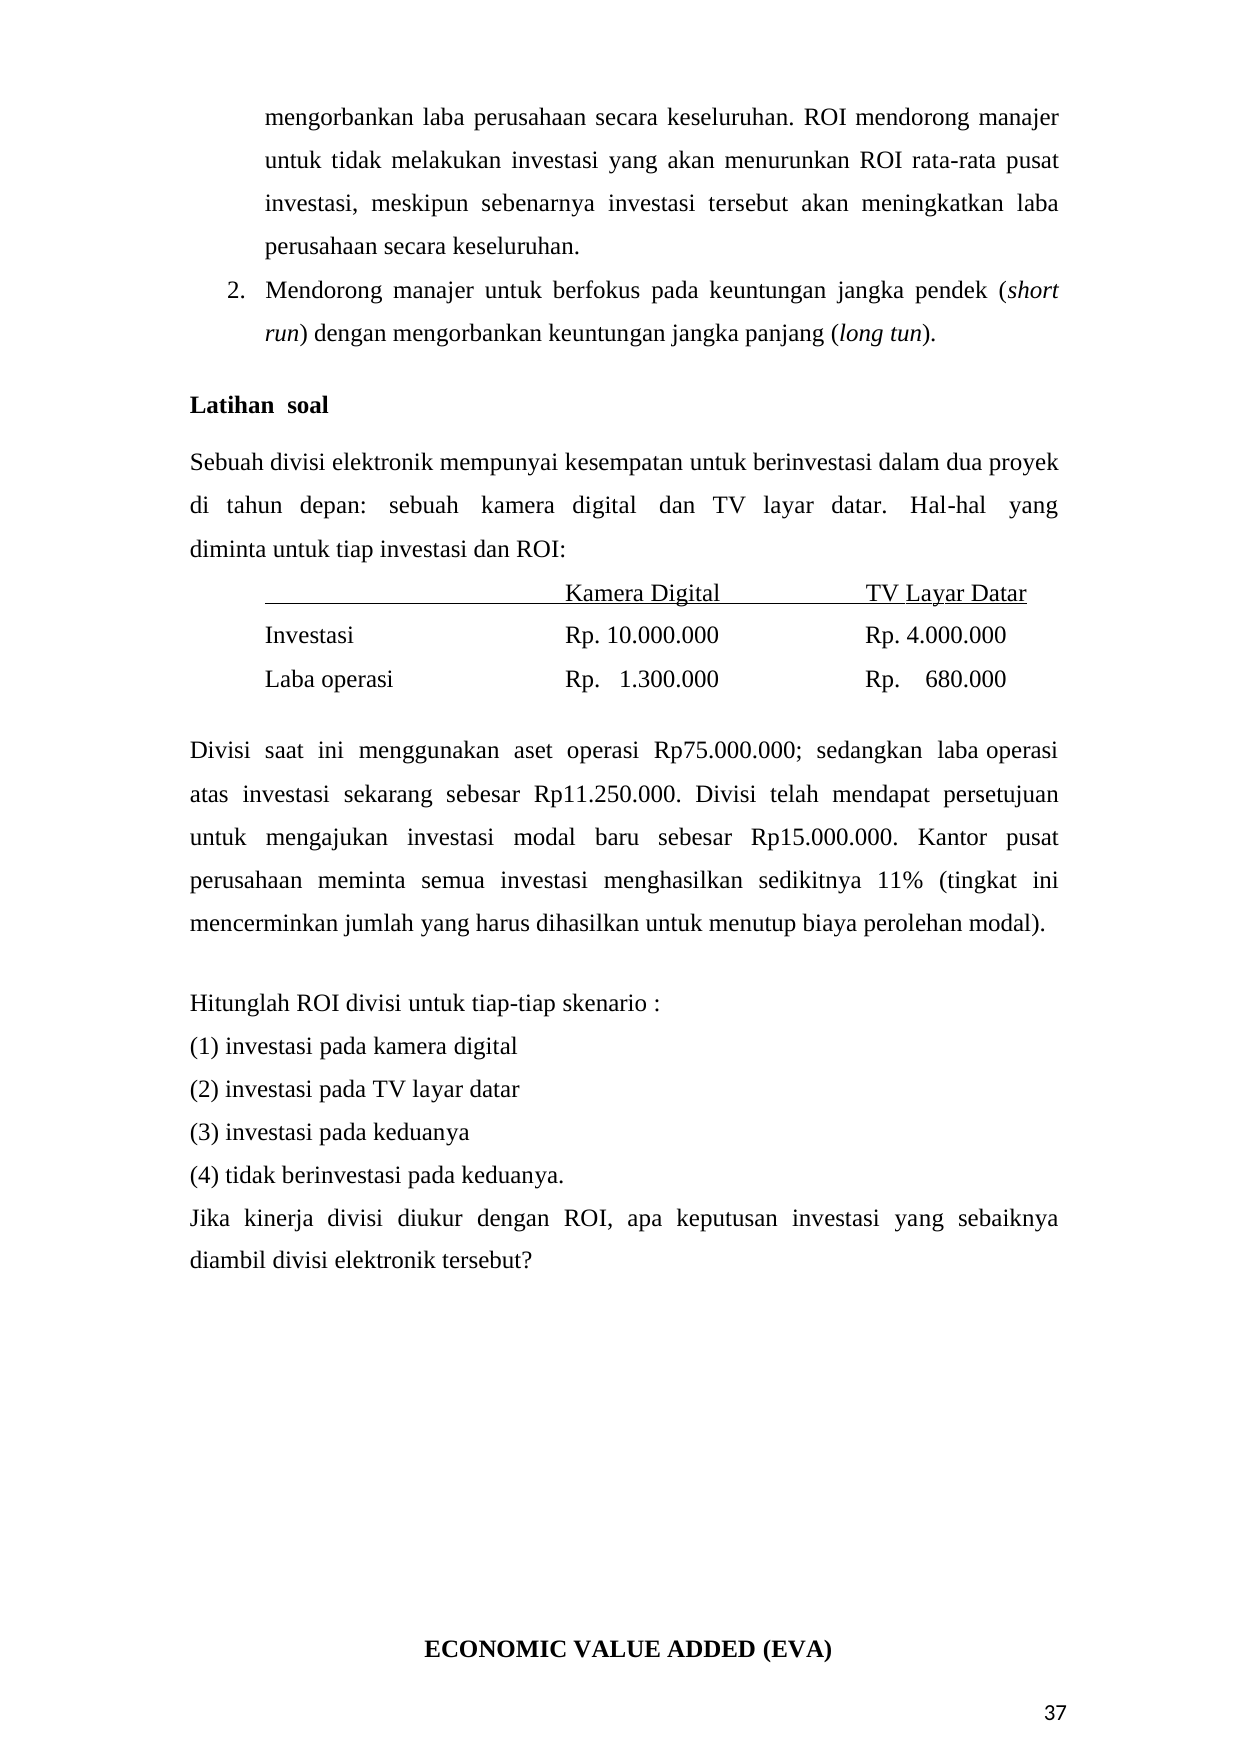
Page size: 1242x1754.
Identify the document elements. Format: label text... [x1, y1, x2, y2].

text Divisi saat ini menggunakan aset operasi Rp75.000.000; sedangkan laba operasi atas investasi sekarang sebesar Rp11.250.000. Divisi telah mendapat persetujuan untuk mengajukan investasi modal baru sebesar Rp15.000.000. Kantor pusat perusahaan meminta semua investasi menghasilkan sedikitnya 11% (tingkat ini mencerminkan jumlah yang harus dihasilkan untuk menutup biaya perolehan modal). [189, 736, 1059, 937]
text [227, 102, 1059, 260]
table_header Rp. 4.000.000 [792, 613, 1066, 658]
table_header Rp. 10.000.000 [479, 613, 792, 658]
text Jika kinerja divisi diukur dengan ROI, apa keputusan investasi yang sebaiknya diambil divisi elektronik tersebut? [189, 1203, 1059, 1274]
text (3) investasi pada keduanya [189, 1117, 1059, 1146]
table_header Investasi [260, 613, 479, 658]
table_cell Laba operasi [260, 658, 479, 702]
text Hitunglah ROI divisi untuk tiap-tiap skenario : [189, 988, 1059, 1017]
table_cell Rp. 680.000 [792, 658, 1066, 702]
text Kamera Digital TV Layar Datar [264, 577, 1067, 606]
text Sebuah divisi elektronik mempunyai kesempatan untuk berinvestasi dalam dua proyek di tahun depan: sebuah kamera digital dan TV layar datar. Hal-hal yang diminta untuk tiap investasi dan ROI: [189, 447, 1059, 562]
text Latihan soal [189, 390, 1067, 419]
text 2. Mendorong manajer untuk berfokus pada keuntungan jangka pendek (short run) dengan mengorbankan keuntungan jangka panjang (long tun). [227, 275, 1059, 347]
table_cell Rp. 1.300.000 [479, 658, 792, 702]
text ECONOMIC VALUE ADDED (EVA) [189, 1634, 1067, 1663]
text (1) investasi pada kamera digital [189, 1031, 1059, 1060]
text (2) investasi pada TV layar datar [189, 1074, 1059, 1103]
text (4) tidak berinvestasi pada keduanya. [189, 1160, 1059, 1188]
